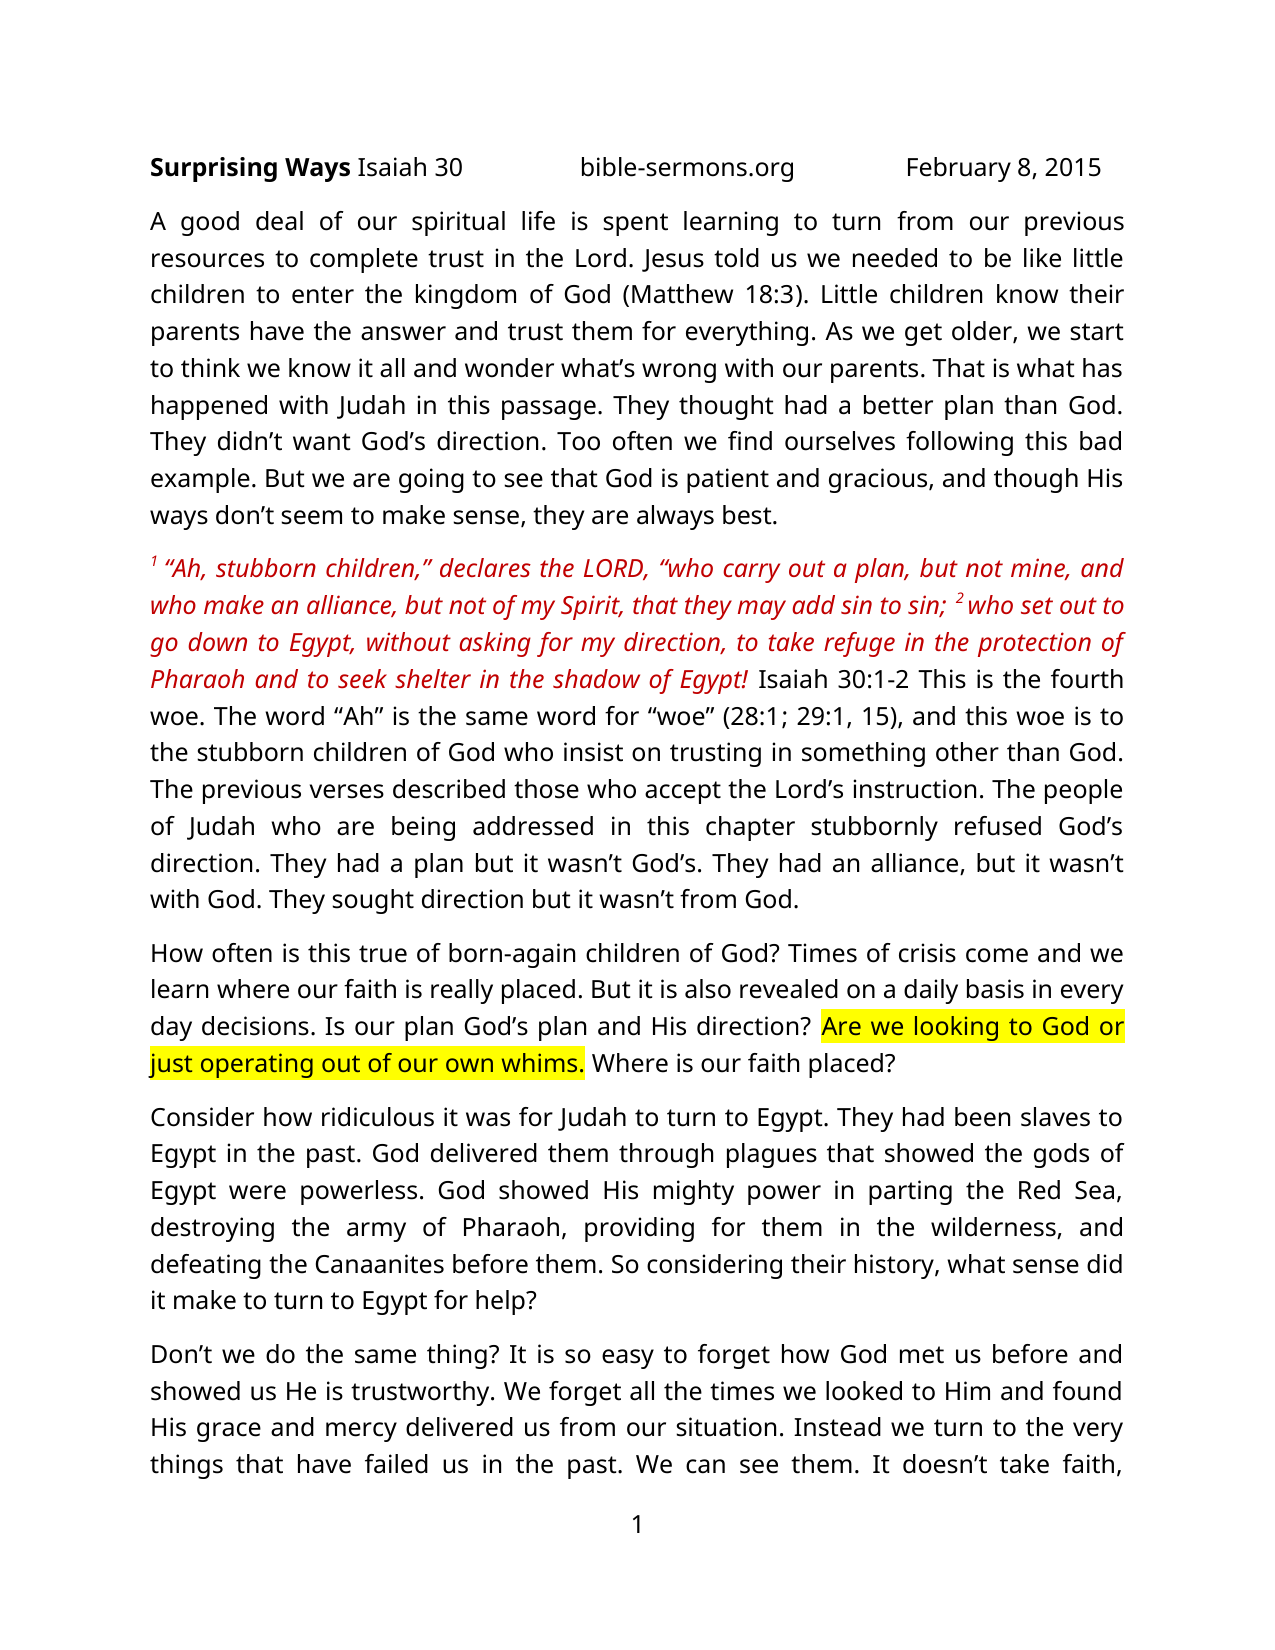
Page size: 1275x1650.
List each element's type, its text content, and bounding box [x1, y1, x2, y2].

text How often is this true of born-again children of God? Times of crisis come and we learn where our faith is really placed. But it is also revealed on a daily basis in every day decisions. Is our plan God’s plan and His direction? Are we looking to God or just operating out of our own whims. Where is our faith placed? [150, 935, 1125, 1080]
text Consider how ridiculous it was for Judah to turn to Egypt. They had been slaves to Egypt in the past. God delivered them through plagues that showed the gods of Egypt were powerless. God showed His mighty power in parting the Red Sea, destroying the army of Pharaoh, providing for them in the wilderness, and defeating the Canaanites before them. So considering their history, what sense did it make to turn to Egypt for help? [150, 1099, 1125, 1317]
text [150, 1336, 1125, 1481]
text Surprising Ways Isaiah 30 bible-sermons.org February 8, 2015 [150, 150, 1125, 184]
text A good deal of our spiritual life is spent learning to turn from our previous resources to complete trust in the Lord. Jesus told us we needed to be like little children to enter the kingdom of God (Matthew 18:3). Little children know their parents have the answer and trust them for everything. As we get older, we start to think we know it all and wonder what’s wrong with our parents. That is what has happened with Judah in this passage. They thought had a better plan than God. They didn’t want God’s direction. Too often we find ourselves following this bad example. But we are going to see that God is patient and gracious, and though His ways don’t seem to make sense, they are always best. [150, 203, 1125, 532]
text 1 “Ah, stubborn children,” declares the LORD, “who carry out a plan, but not mine, and who make an alliance, but not of my Spirit, that they may add sin to sin; 2 who set out to go down to Egypt, without asking for my direction, to take refuge in the protection of Pharaoh and to seek shelter in the shadow of Egypt! Isaiah 30:1-2 This is the fourth woe. The word “Ah” is the same word for “woe” (28:1; 29:1, 15), and this woe is to the stubborn children of God who insist on trusting in something other than God. The previous verses described those who accept the Lord’s instruction. The people of Judah who are being addressed in this chapter stubbornly refused God’s direction. They had a plan but it wasn’t God’s. They had an alliance, but it wasn’t with God. They sought direction but it wasn’t from God. [150, 551, 1125, 916]
